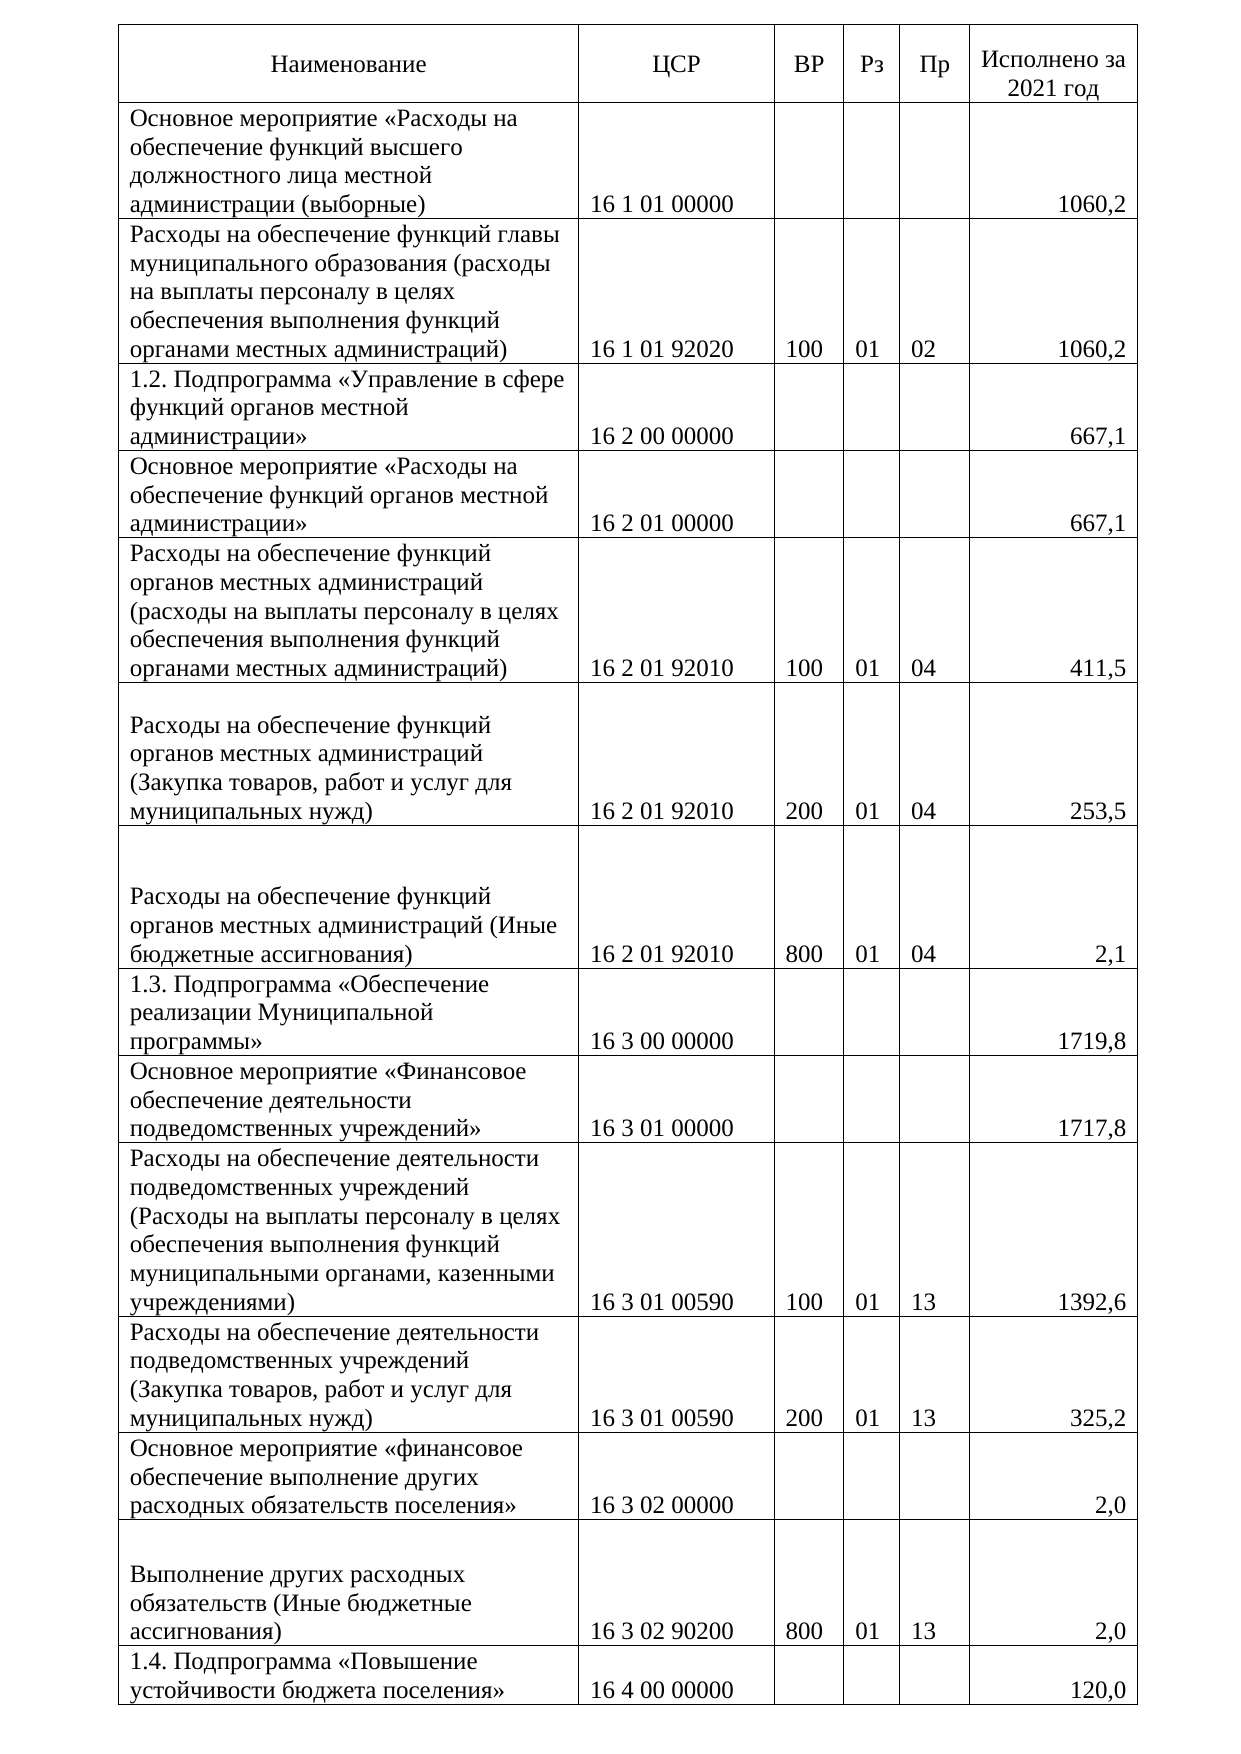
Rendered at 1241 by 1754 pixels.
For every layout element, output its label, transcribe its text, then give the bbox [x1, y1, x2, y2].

table_cell 01 [844, 538, 899, 682]
table_cell 200 [775, 1317, 843, 1432]
table_cell [775, 969, 843, 1055]
table_cell [900, 364, 969, 450]
table_cell 02 [900, 219, 969, 363]
table_cell Основное мероприятие «Расходы на обеспечение функций органов местной администрации» [119, 451, 578, 537]
table_cell 16 3 02 00000 [579, 1433, 774, 1519]
table_cell Расходы на обеспечение функций органов местных администраций (расходы на выплаты персоналу в целях обеспечения выполнения функций органами местных администраций) [119, 538, 578, 682]
table_cell [900, 1056, 969, 1142]
table_header Исполнено за 2021 год [970, 25, 1137, 102]
table_cell [900, 1646, 969, 1704]
table_cell [900, 969, 969, 1055]
table_cell 16 2 01 92010 [579, 538, 774, 682]
table_cell [775, 364, 843, 450]
table_cell Основное мероприятие «финансовое обеспечение выполнение других расходных обязательств поселения» [119, 1433, 578, 1519]
table_cell 100 [775, 1143, 843, 1316]
table_cell 13 [900, 1317, 969, 1432]
table_cell 1060,2 [970, 103, 1137, 218]
table_cell [775, 1646, 843, 1704]
table_cell [775, 451, 843, 537]
table_cell 200 [775, 683, 843, 825]
table_cell 16 3 01 00590 [579, 1317, 774, 1432]
table_cell 16 3 01 00000 [579, 1056, 774, 1142]
table_cell [775, 103, 843, 218]
table_cell [844, 103, 899, 218]
table_cell 16 2 01 00000 [579, 451, 774, 537]
table_cell 01 [844, 826, 899, 968]
table_cell 16 3 00 00000 [579, 969, 774, 1055]
table_cell [775, 1056, 843, 1142]
table_cell 16 2 00 00000 [579, 364, 774, 450]
table_cell 16 2 01 92010 [579, 683, 774, 825]
table_cell Расходы на обеспечение функций органов местных администраций (Закупка товаров, работ и услуг для муниципальных нужд) [119, 683, 578, 825]
table_cell 01 [844, 219, 899, 363]
table_cell 667,1 [970, 364, 1137, 450]
table_header Наименование [119, 25, 578, 102]
table_cell [900, 1433, 969, 1519]
table_cell 01 [844, 1317, 899, 1432]
table_cell Расходы на обеспечение функций главы муниципального образования (расходы на выплаты персоналу в целях обеспечения выполнения функций органами местных администраций) [119, 219, 578, 363]
table_cell 800 [775, 1520, 843, 1645]
table_cell 1719,8 [970, 969, 1137, 1055]
table_cell Выполнение других расходных обязательств (Иные бюджетные ассигнования) [119, 1520, 578, 1645]
table_cell 1060,2 [970, 219, 1137, 363]
table_cell 100 [775, 219, 843, 363]
table_cell 16 3 02 90200 [579, 1520, 774, 1645]
table_cell 13 [900, 1143, 969, 1316]
table_cell 04 [900, 826, 969, 968]
table_cell Расходы на обеспечение деятельности подведомственных учреждений (Закупка товаров, работ и услуг для муниципальных нужд) [119, 1317, 578, 1432]
table_cell 16 2 01 92010 [579, 826, 774, 968]
table_cell 1392,6 [970, 1143, 1137, 1316]
table_cell Основное мероприятие «Расходы на обеспечение функций высшего должностного лица местной администрации (выборные) [119, 103, 578, 218]
table_cell 1717,8 [970, 1056, 1137, 1142]
table_cell [775, 1433, 843, 1519]
table_cell 16 1 01 00000 [579, 103, 774, 218]
table_cell 120,0 [970, 1646, 1137, 1704]
table_cell [844, 1056, 899, 1142]
table_cell 13 [900, 1520, 969, 1645]
table_cell 2,0 [970, 1520, 1137, 1645]
table_cell 16 4 00 00000 [579, 1646, 774, 1704]
table_cell [900, 103, 969, 218]
table_cell 325,2 [970, 1317, 1137, 1432]
table_header Пр [900, 25, 969, 102]
table_cell 16 3 01 00590 [579, 1143, 774, 1316]
table_cell 1.3. Подпрограмма «Обеспечение реализации Муниципальной программы» [119, 969, 578, 1055]
table_cell 1.4. Подпрограмма «Повышение устойчивости бюджета поселения» [119, 1646, 578, 1704]
table_cell [844, 451, 899, 537]
table_cell [900, 451, 969, 537]
table_cell 253,5 [970, 683, 1137, 825]
table_cell 04 [900, 538, 969, 682]
table_header ВР [775, 25, 843, 102]
table_cell 01 [844, 1520, 899, 1645]
table_cell 04 [900, 683, 969, 825]
table_cell 16 1 01 92020 [579, 219, 774, 363]
table_cell 01 [844, 1143, 899, 1316]
table_cell Расходы на обеспечение функций органов местных администраций (Иные бюджетные ассигнования) [119, 826, 578, 968]
table_cell 667,1 [970, 451, 1137, 537]
table_header Рз [844, 25, 899, 102]
table_cell [844, 364, 899, 450]
table_cell 2,0 [970, 1433, 1137, 1519]
table_cell [844, 1433, 899, 1519]
table_cell 411,5 [970, 538, 1137, 682]
table_cell 100 [775, 538, 843, 682]
table_cell 2,1 [970, 826, 1137, 968]
table_cell [844, 969, 899, 1055]
table_cell Основное мероприятие «Финансовое обеспечение деятельности подведомственных учреждений» [119, 1056, 578, 1142]
table_cell 1.2. Подпрограмма «Управление в сфере функций органов местной администрации» [119, 364, 578, 450]
table_cell [844, 1646, 899, 1704]
table_cell Расходы на обеспечение деятельности подведомственных учреждений (Расходы на выплаты персоналу в целях обеспечения выполнения функций муниципальными органами, казенными учреждениями) [119, 1143, 578, 1316]
table_cell 01 [844, 683, 899, 825]
table_cell 800 [775, 826, 843, 968]
table_header ЦСР [579, 25, 774, 102]
